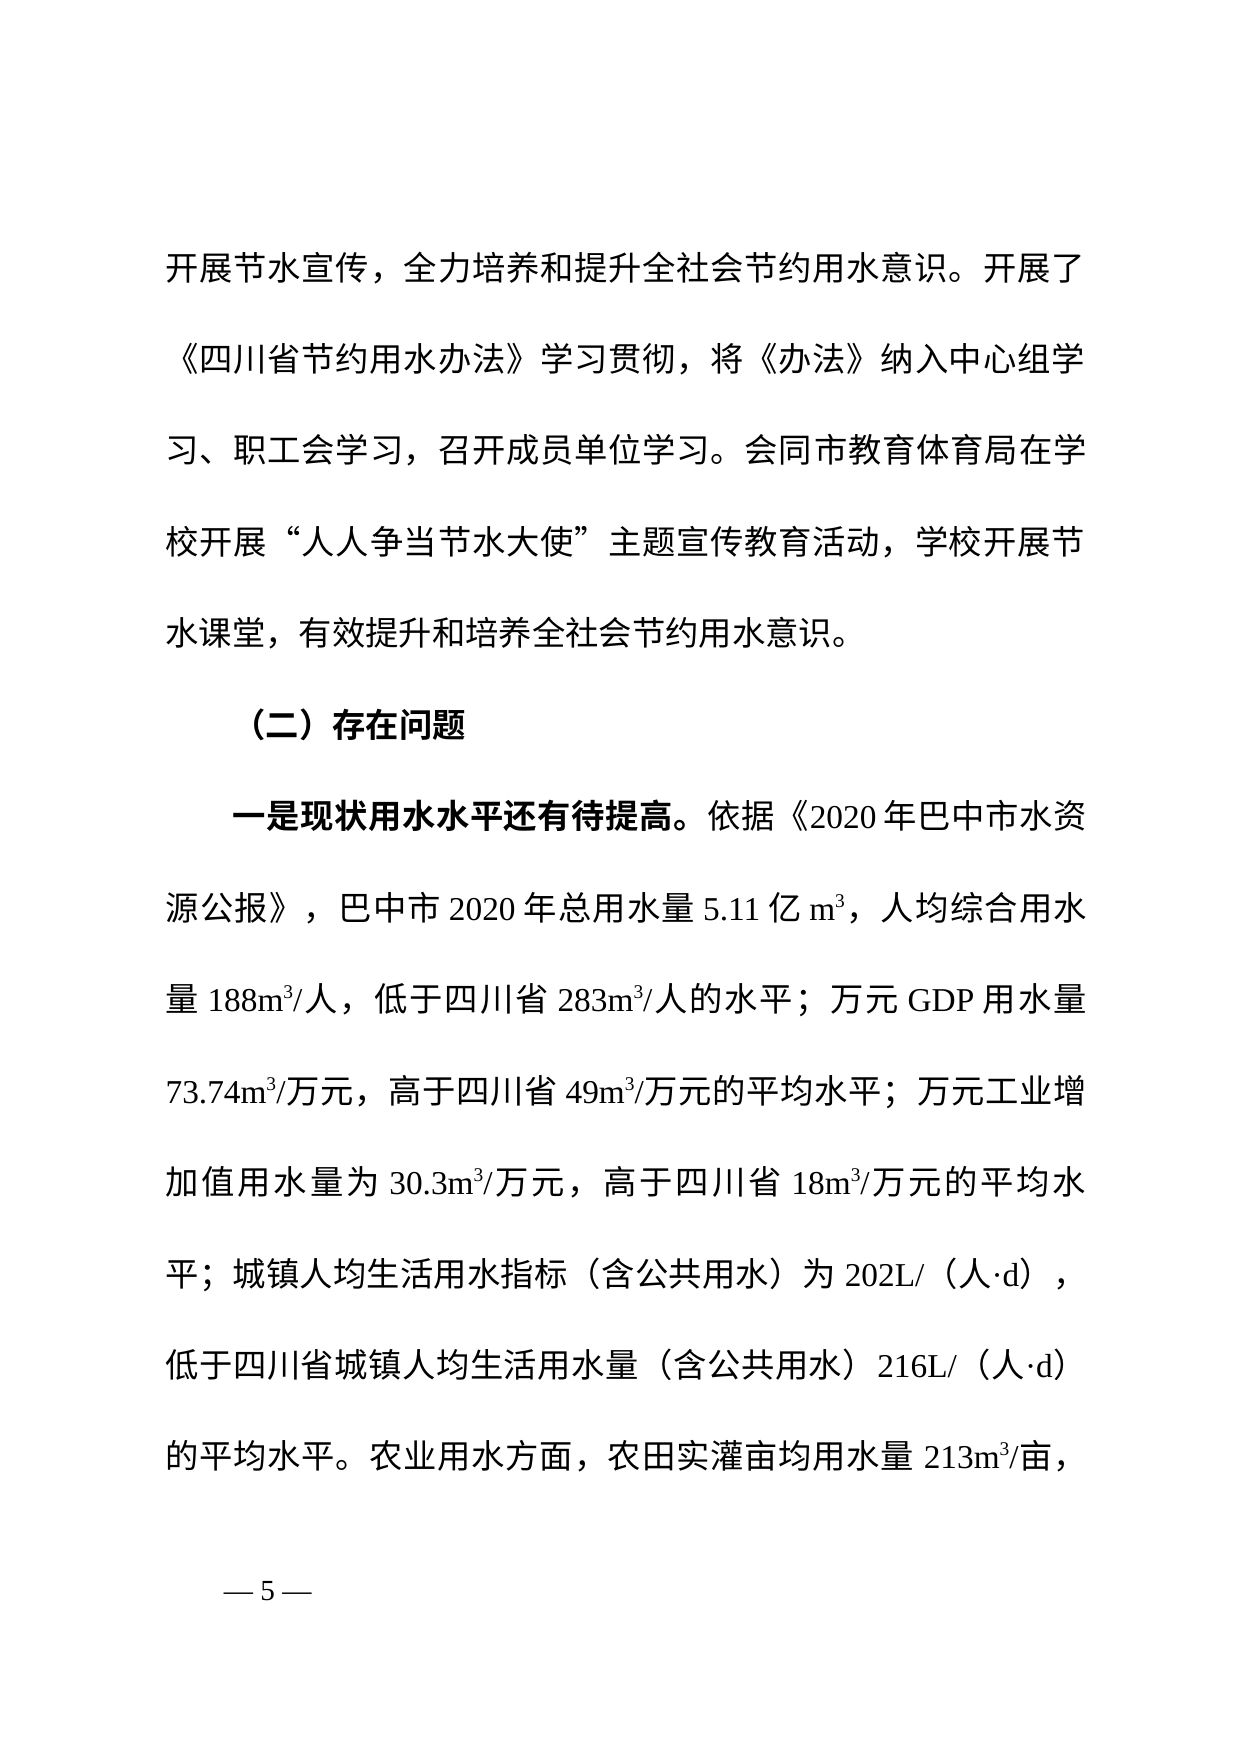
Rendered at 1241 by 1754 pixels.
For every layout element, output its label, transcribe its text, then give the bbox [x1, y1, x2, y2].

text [165, 768, 1087, 1500]
subtitle （二）存在问题 [165, 677, 1087, 768]
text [165, 220, 1087, 677]
